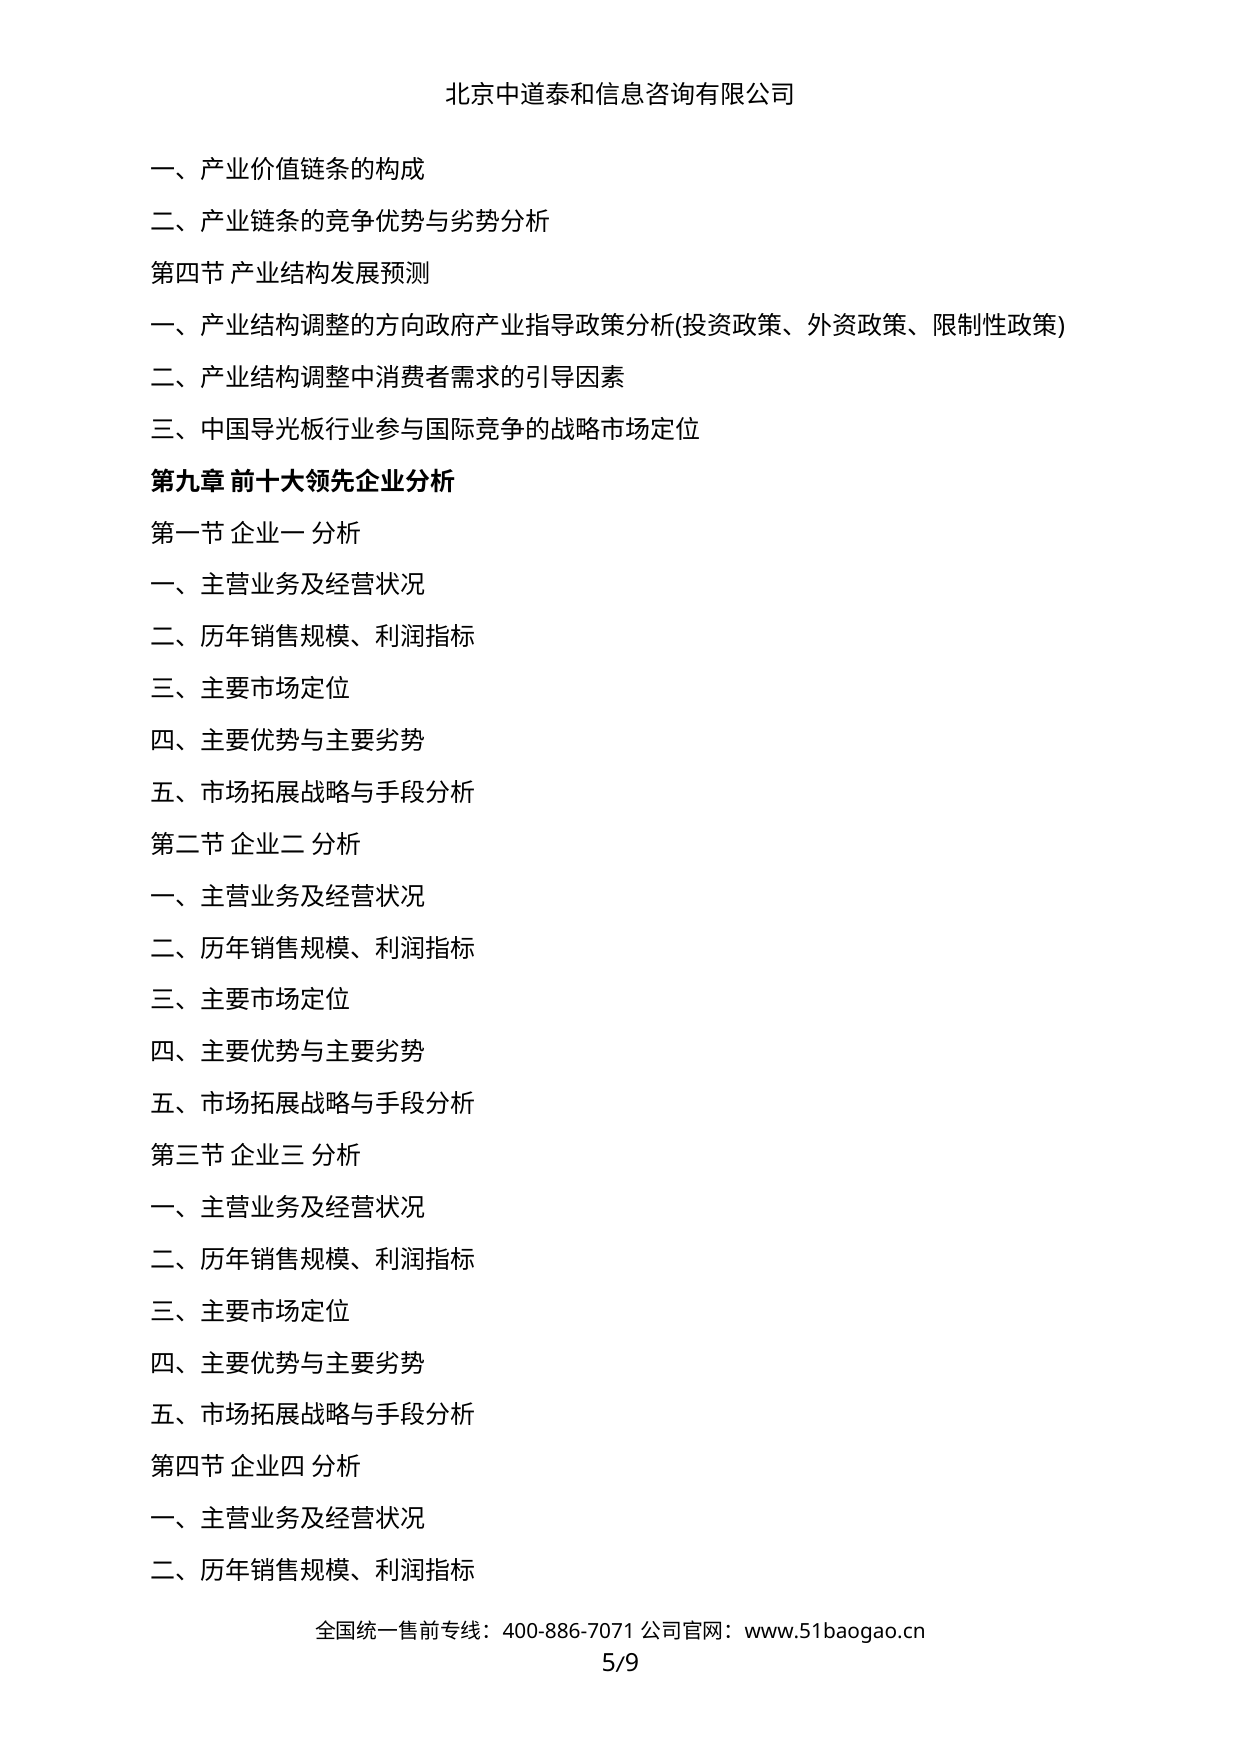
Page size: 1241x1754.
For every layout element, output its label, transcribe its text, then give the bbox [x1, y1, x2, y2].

text 三、主要市场定位 [150, 669, 1090, 705]
text 四、主要优势与主要劣势 [150, 1032, 1090, 1068]
text 四、主要优势与主要劣势 [150, 1343, 1090, 1379]
text 一、主营业务及经营状况 [150, 1499, 1090, 1535]
text 一、产业结构调整的方向政府产业指导政策分析(投资政策、外资政策、限制性政策) [150, 306, 1090, 342]
text 二、历年销售规模、利润指标 [150, 1239, 1090, 1276]
text 一、主营业务及经营状况 [150, 1187, 1090, 1224]
text 一、产业价值链条的构成 [150, 150, 1090, 186]
text 第三节 企业三 分析 [150, 1136, 1090, 1172]
text 一、主营业务及经营状况 [150, 565, 1090, 601]
text 第四节 企业四 分析 [150, 1447, 1090, 1483]
text 二、产业结构调整中消费者需求的引导因素 [150, 357, 1090, 394]
text 二、历年销售规模、利润指标 [150, 1551, 1090, 1587]
text 第二节 企业二 分析 [150, 824, 1090, 861]
text 二、历年销售规模、利润指标 [150, 928, 1090, 964]
text 四、主要优势与主要劣势 [150, 721, 1090, 757]
text 第四节 产业结构发展预测 [150, 254, 1090, 290]
text 第九章 前十大领先企业分析 [150, 461, 1090, 497]
text 二、产业链条的竞争优势与劣势分析 [150, 202, 1090, 238]
text 三、主要市场定位 [150, 1291, 1090, 1327]
text 第一节 企业一 分析 [150, 513, 1090, 549]
text 五、市场拓展战略与手段分析 [150, 1395, 1090, 1431]
text 二、历年销售规模、利润指标 [150, 617, 1090, 653]
text 三、中国导光板行业参与国际竞争的战略市场定位 [150, 409, 1090, 446]
text 一、主营业务及经营状况 [150, 876, 1090, 912]
text 三、主要市场定位 [150, 980, 1090, 1016]
text 五、市场拓展战略与手段分析 [150, 1084, 1090, 1120]
text 五、市场拓展战略与手段分析 [150, 772, 1090, 809]
